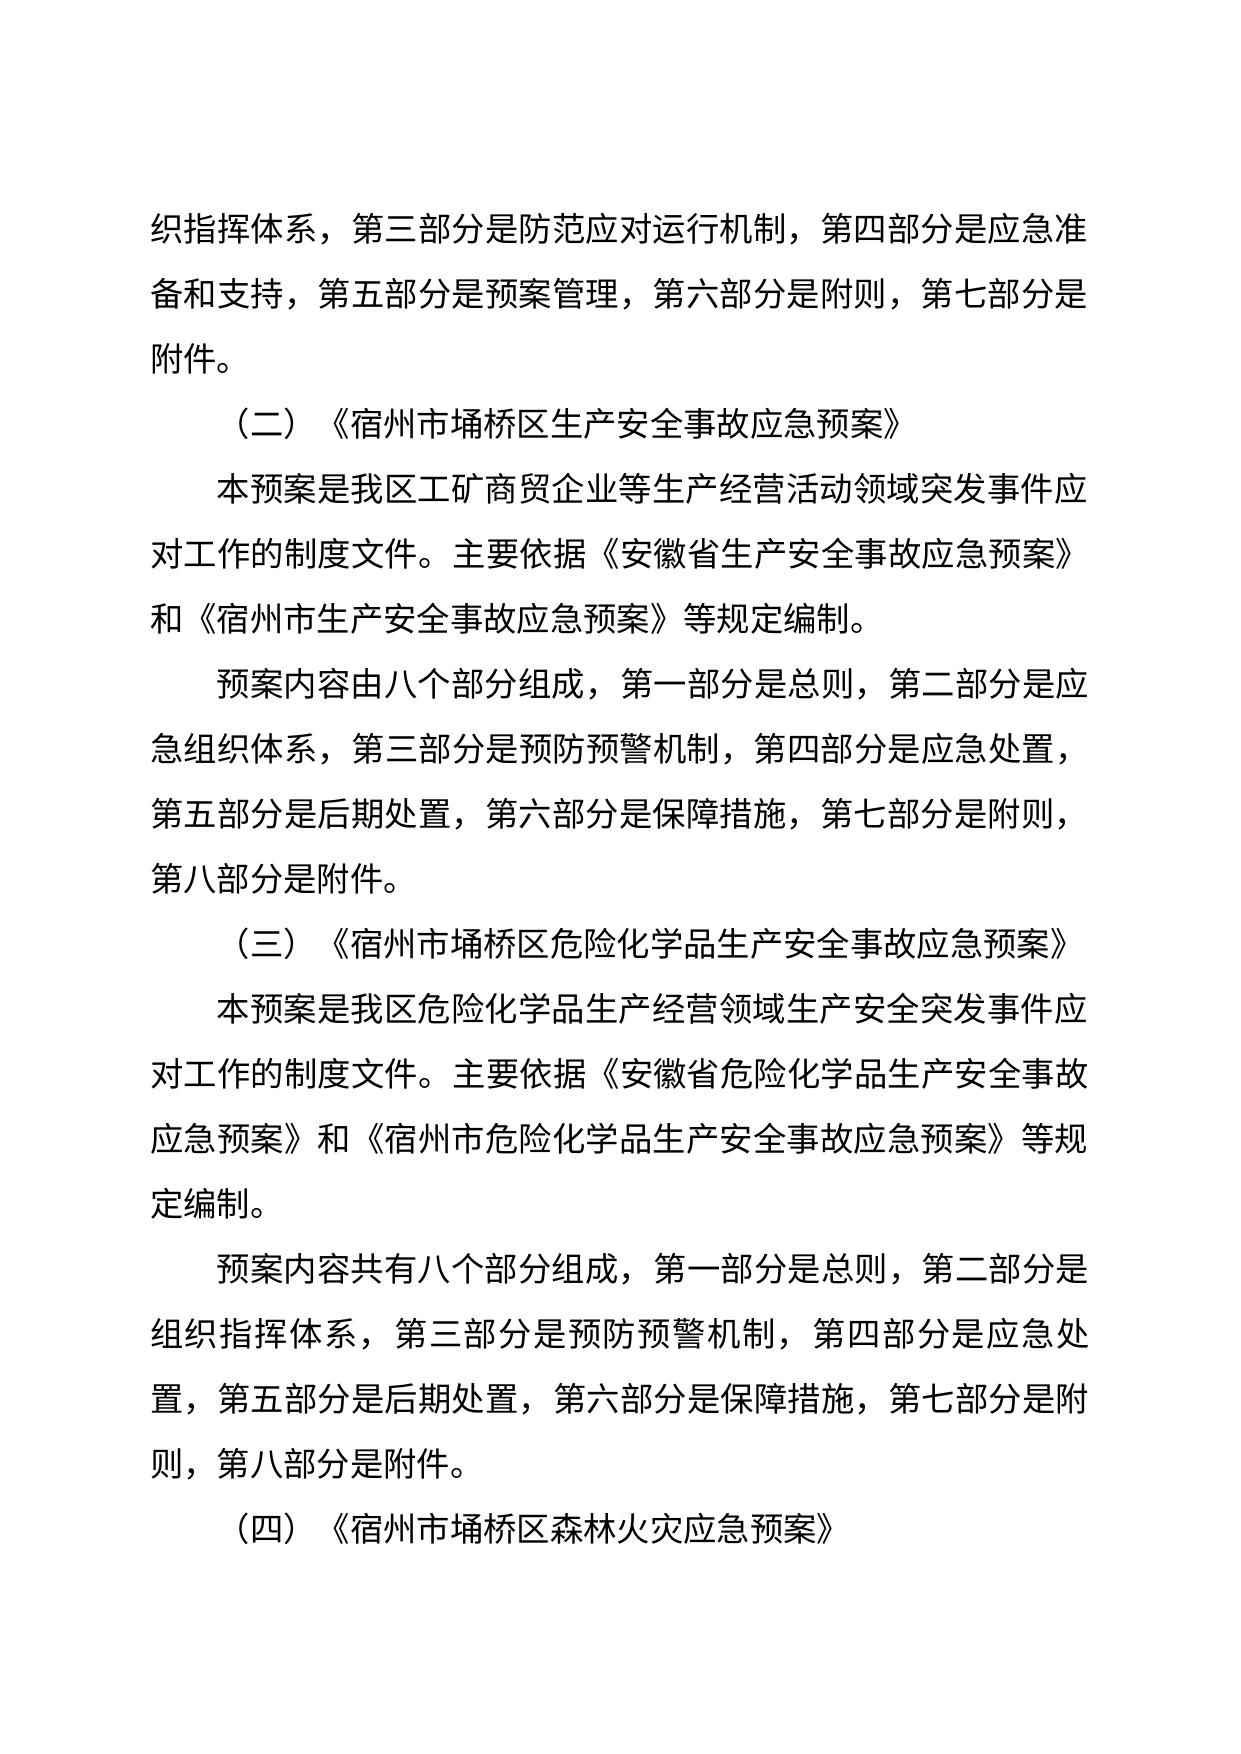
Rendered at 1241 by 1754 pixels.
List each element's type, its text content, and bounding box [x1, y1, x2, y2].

list （四）《宿州市埇桥区森林火灾应急预案》 [150, 1494, 1090, 1559]
list 预案内容共有八个部分组成，第一部分是总则，第二部分是组织指挥体系，第三部分是预防预警机制，第四部分是应急处置，第五部分是后期处置，第六部分是保障措施，第七部分是附则，第八部分是附件。 [150, 1234, 1090, 1494]
list 本预案是我区危险化学品生产经营领域生产安全突发事件应对工作的制度文件。主要依据《安徽省危险化学品生产安全事故应急预案》和《宿州市危险化学品生产安全事故应急预案》等规定编制。 [150, 974, 1090, 1234]
list （二）《宿州市埇桥区生产安全事故应急预案》 [150, 389, 1090, 454]
list 预案内容由八个部分组成，第一部分是总则，第二部分是应急组织体系，第三部分是预防预警机制，第四部分是应急处置，第五部分是后期处置，第六部分是保障措施，第七部分是附则，第八部分是附件。 [150, 649, 1090, 909]
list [150, 194, 1090, 389]
list （三）《宿州市埇桥区危险化学品生产安全事故应急预案》 [150, 909, 1090, 974]
list 本预案是我区工矿商贸企业等生产经营活动领域突发事件应对工作的制度文件。主要依据《安徽省生产安全事故应急预案》和《宿州市生产安全事故应急预案》等规定编制。 [150, 454, 1090, 649]
